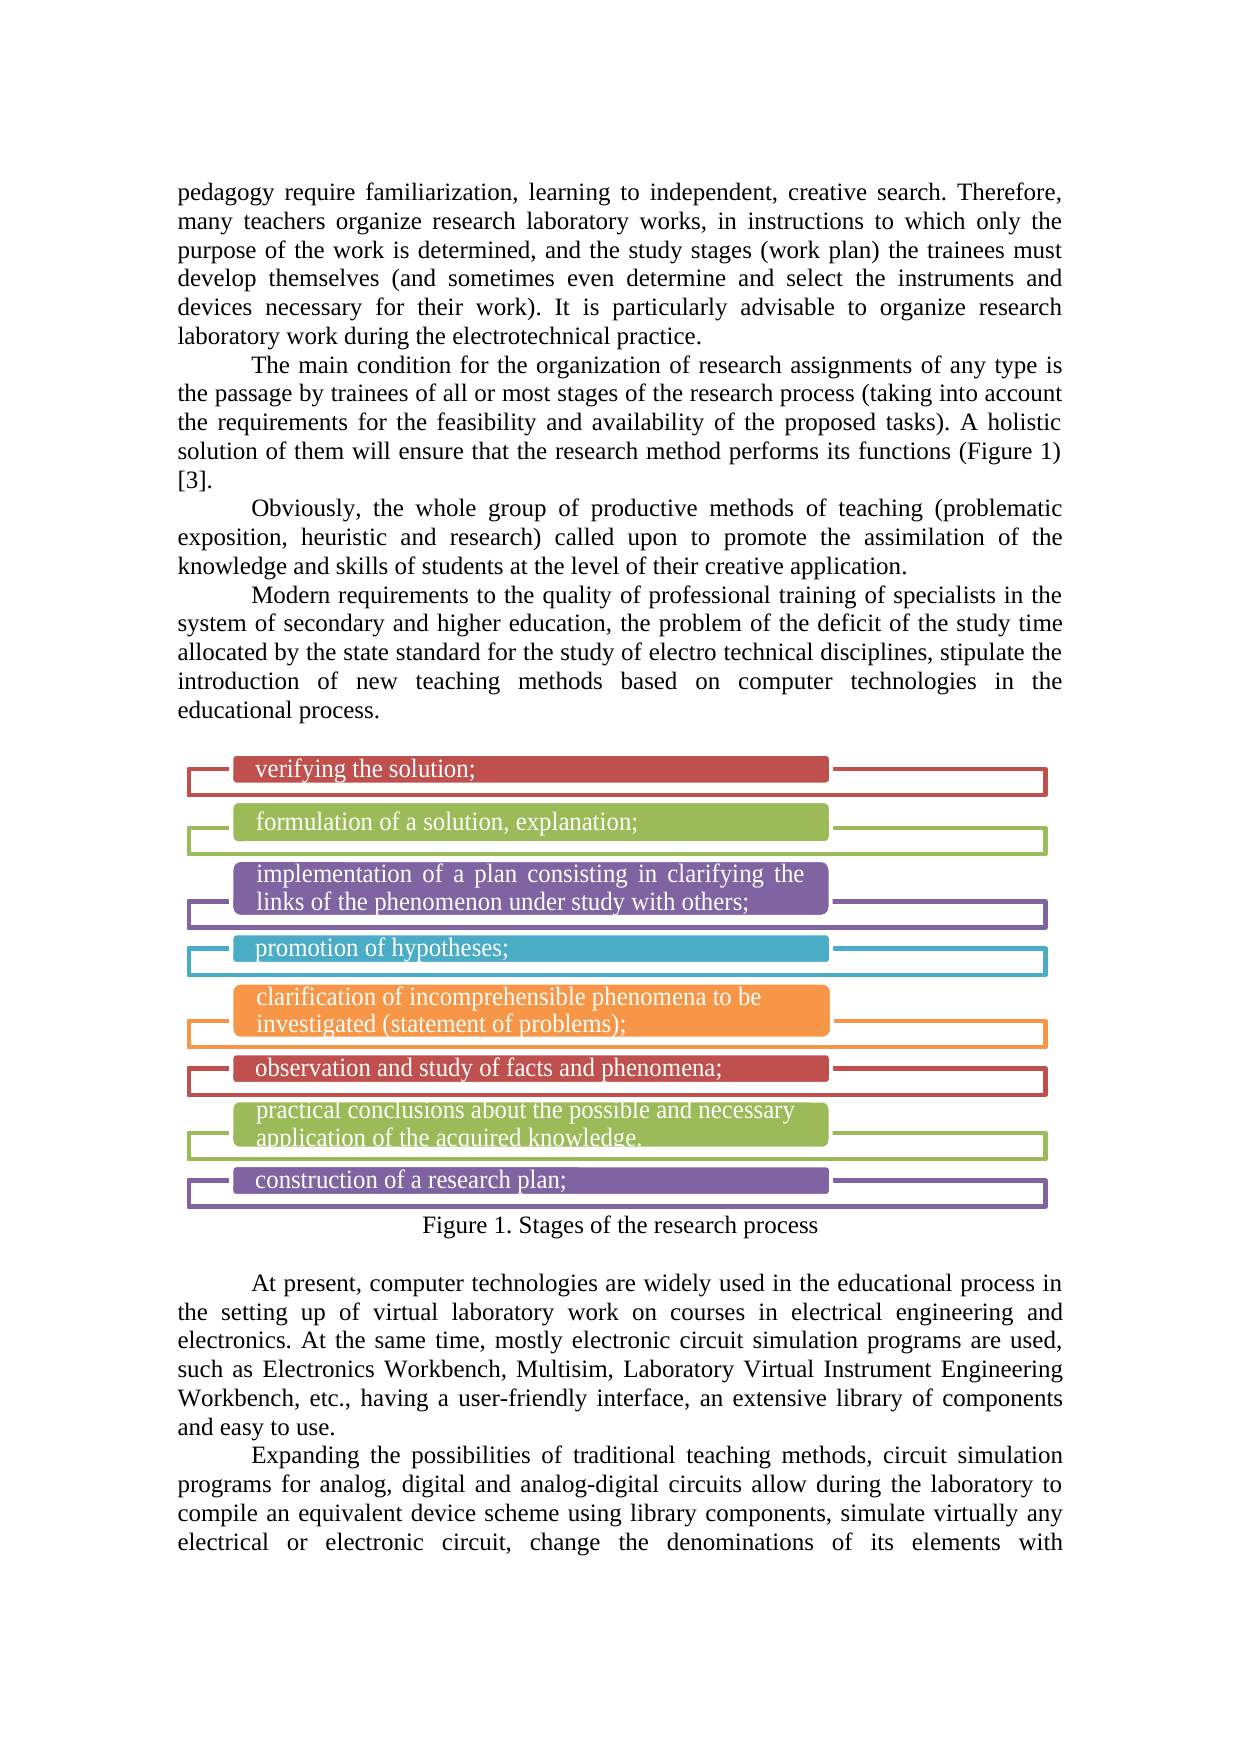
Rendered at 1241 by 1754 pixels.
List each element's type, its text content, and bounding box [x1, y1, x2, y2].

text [177, 1441, 1064, 1556]
text Obviously, the whole group of productive methods of teaching (problematic exposition, heuristic and research) called upon to promote the assimilation of the knowledge and skills of students at the level of their creative application. [177, 493, 1064, 580]
text Figure 1. Stages of the research process [177, 1211, 1063, 1239]
text The main condition for the organization of research assignments of any type is the passage by trainees of all or most stages of the research process (taking into account the requirements for the feasibility and availability of the proposed tasks). A holistic solution of them will ensure that the research method performs its functions (Figure 1) [3]. [177, 350, 1063, 493]
text At present, computer technologies are widely used in the educational process in the setting up of virtual laboratory work on courses in electrical engineering and electronics. At the same time, mostly electronic circuit simulation programs are used, such as Electronics Workbench, Multisim, Laboratory Virtual Instrument Engineering Workbench, etc., having a user-friendly interface, an extensive library of components and easy to use. [177, 1268, 1064, 1441]
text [177, 177, 1063, 350]
text Modern requirements to the quality of professional training of specialists in the system of secondary and higher education, the problem of the deficit of the study time allocated by the state standard for the study of electro technical disciplines, stipulate the introduction of new teaching methods based on computer technologies in the educational process. [177, 580, 1064, 723]
